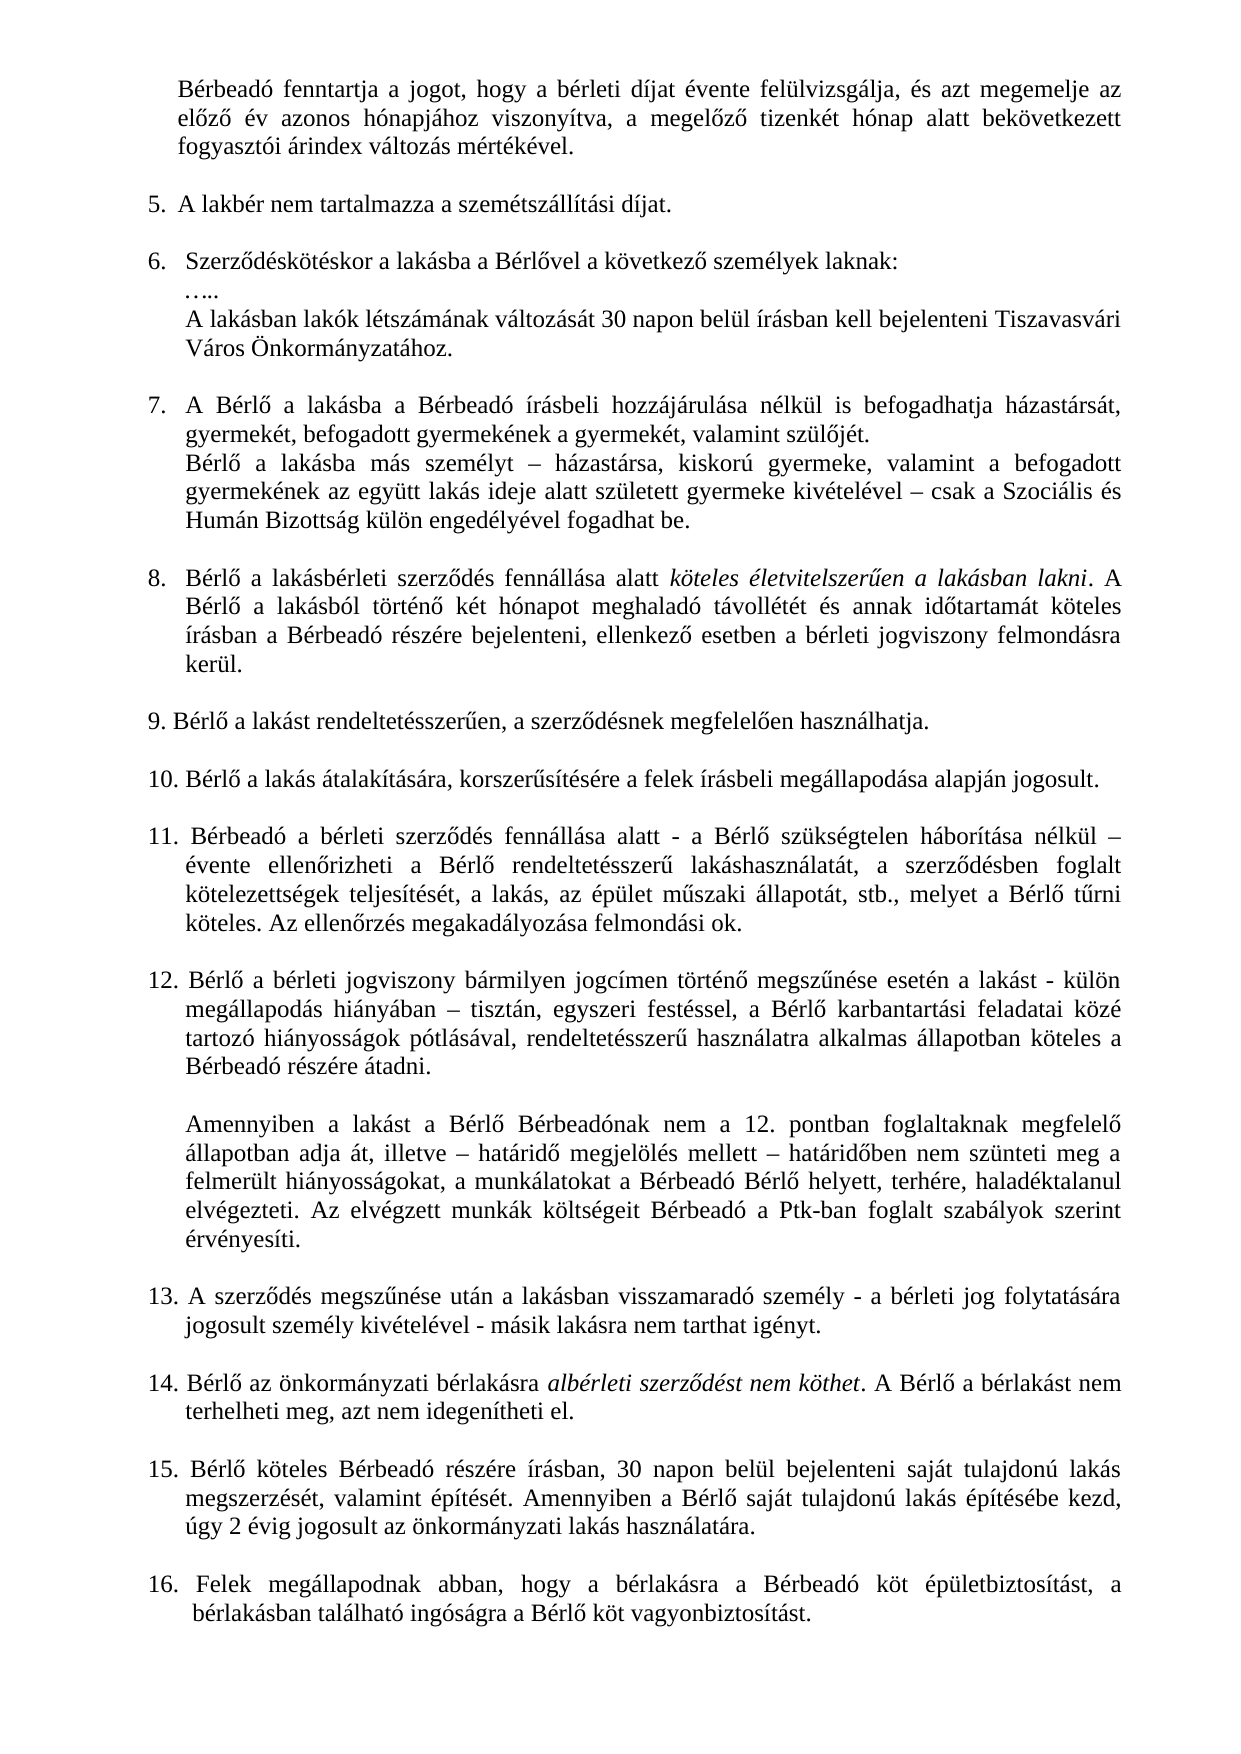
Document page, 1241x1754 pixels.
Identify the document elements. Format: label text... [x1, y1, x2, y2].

text 14. Bérlő az önkormányzati bérlakásra albérleti szerződést nem köthet. A Bérlő a bérlakást nem terhelheti meg, azt nem idegenítheti el. [148, 1368, 1122, 1425]
text A lakásban lakók létszámának változását 30 napon belül írásban kell bejelenteni Tiszavasvári Város Önkormányzatához. [185, 304, 1122, 361]
text 9. Bérlő a lakást rendeltetésszerűen, a szerződésnek megfelelően használhatja. [148, 706, 1122, 735]
text Bérlő a lakásba más személyt – házastársa, kiskorú gyermeke, valamint a befogadott gyermekének az együtt lakás ideje alatt született gyermeke kivételével – csak a Szociális és Humán Bizottság külön engedélyével fogadhat be. [148, 448, 1122, 534]
text Amennyiben a lakást a Bérlő Bérbeadónak nem a 12. pontban foglaltaknak megfelelő állapotban adja át, illetve – határidő megjelölés mellett – határidőben nem szünteti meg a felmerült hiányosságokat, a munkálatokat a Bérbeadó Bérlő helyett, terhére, haladéktalanul elvégezteti. Az elvégzett munkák költségeit Bérbeadó a Ptk-ban foglalt szabályok szerint érvényesíti. [148, 1109, 1122, 1253]
text 11. Bérbeadó a bérleti szerződés fennállása alatt - a Bérlő szükségtelen háborítása nélkül – évente ellenőrizheti a Bérlő rendeltetésszerű lakáshasználatát, a szerződésben foglalt kötelezettségek teljesítését, a lakás, az épület műszaki állapotát, stb., melyet a Bérlő tűrni köteles. Az ellenőrzés megakadályozása felmondási ok. [148, 821, 1122, 936]
text 10. Bérlő a lakás átalakítására, korszerűsítésére a felek írásbeli megállapodása alapján jogosult. [148, 764, 1122, 793]
text 8. Bérlő a lakásbérleti szerződés fennállása alatt köteles életvitelszerűen a lakásban lakni. A Bérlő a lakásból történő két hónapot meghaladó távollétét és annak időtartamát köteles írásban a Bérbeadó részére bejelenteni, ellenkező esetben a bérleti jogviszony felmondásra kerül. [148, 563, 1122, 678]
text 12. Bérlő a bérleti jogviszony bármilyen jogcímen történő megszűnése esetén a lakást - külön megállapodás hiányában – tisztán, egyszeri festéssel, a Bérlő karbantartási feladatai közé tartozó hiányosságok pótlásával, rendeltetésszerű használatra alkalmas állapotban köteles a Bérbeadó részére átadni. [148, 965, 1122, 1080]
text 5. A lakbér nem tartalmazza a szemétszállítási díjat. [148, 189, 1122, 218]
text 15. Bérlő köteles Bérbeadó részére írásban, 30 napon belül bejelenteni saját tulajdonú lakás megszerzését, valamint építését. Amennyiben a Bérlő saját tulajdonú lakás építésébe kezd, úgy 2 évig jogosult az önkormányzati lakás használatára. [148, 1454, 1122, 1540]
text 16. Felek megállapodnak abban, hogy a bérlakásra a Bérbeadó köt épületbiztosítást, a bérlakásban található ingóságra a Bérlő köt vagyonbiztosítást. [148, 1569, 1122, 1626]
text 13. A szerződés megszűnése után a lakásban visszamaradó személy - a bérleti jog folytatására jogosult személy kivételével - másik lakásra nem tarthat igényt. [148, 1281, 1122, 1339]
text 7. A Bérlő a lakásba a Bérbeadó írásbeli hozzájárulása nélkül is befogadhatja házastársát, gyermekét, befogadott gyermekének a gyermekét, valamint szülőjét. [148, 390, 1122, 448]
text Bérbeadó fenntartja a jogot, hogy a bérleti díjat évente felülvizsgálja, és azt megemelje az előző év azonos hónapjához viszonyítva, a megelőző tizenkét hónap alatt bekövetkezett fogyasztói árindex változás mértékével. [177, 74, 1122, 160]
text 6. Szerződéskötéskor a lakásba a Bérlővel a következő személyek laknak: [148, 246, 1122, 275]
text ….. [185, 275, 1122, 304]
